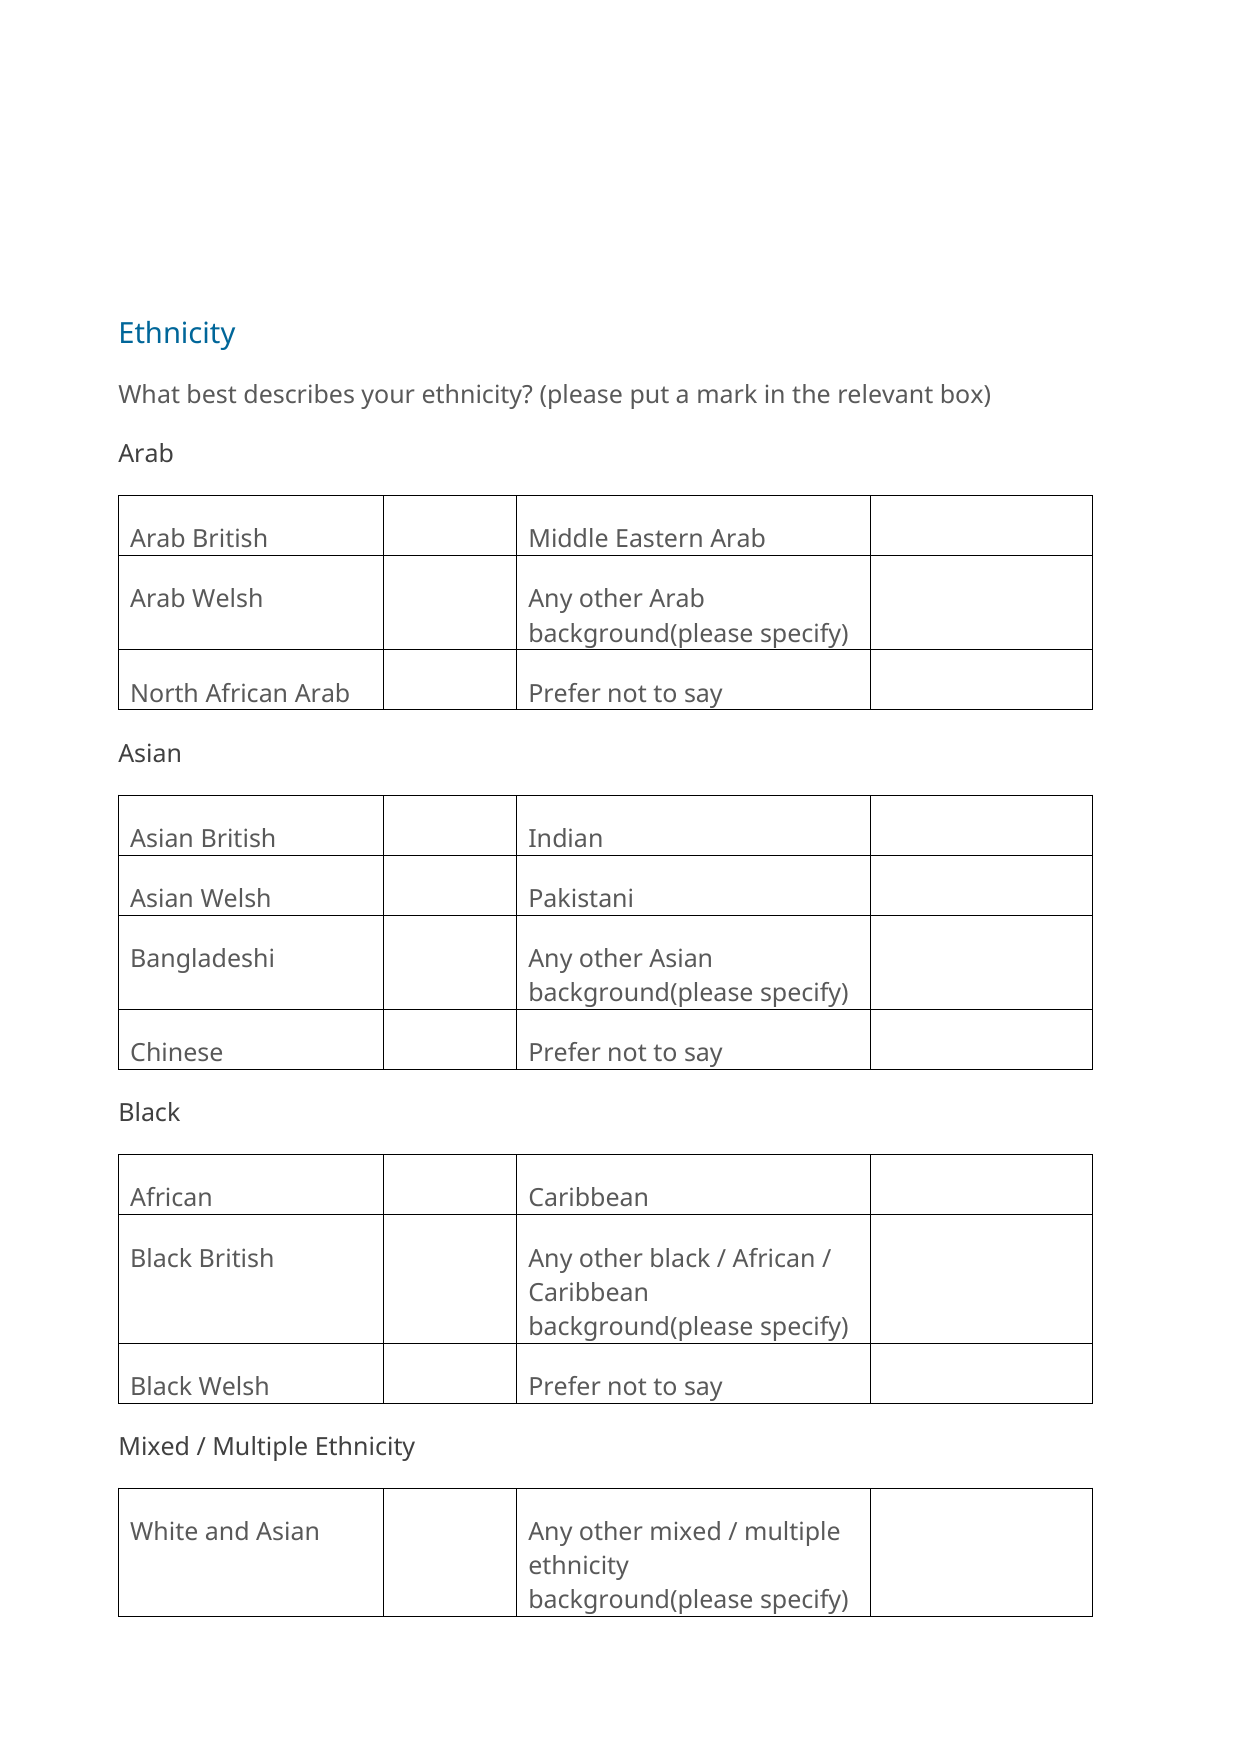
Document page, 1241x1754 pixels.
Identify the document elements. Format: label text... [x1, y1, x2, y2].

table_header African [119, 1155, 383, 1214]
table_cell [384, 1215, 516, 1342]
table_cell [871, 916, 1092, 1009]
table_cell [871, 856, 1092, 915]
text What best describes your ethnicity? (please put a mark in the relevant box) [118, 377, 1122, 411]
subtitle Ethnicity [118, 312, 1122, 352]
table_header [384, 1155, 516, 1214]
table_cell Prefer not to say [517, 1344, 870, 1402]
table_cell [871, 556, 1092, 649]
table_header [871, 1489, 1092, 1616]
subtitle Mixed / Multiple Ethnicity [118, 1428, 1122, 1463]
table_cell Any other Asian background(please specify) [517, 916, 870, 1009]
subtitle Asian [118, 735, 1122, 769]
table_cell [871, 1010, 1092, 1069]
table_header [871, 1155, 1092, 1214]
table_header White and Asian [119, 1489, 383, 1616]
table_cell Prefer not to say [517, 650, 870, 709]
table_cell Prefer not to say [517, 1010, 870, 1069]
table_cell [384, 1344, 516, 1402]
table_cell [384, 650, 516, 709]
table_header [384, 1489, 516, 1616]
table_cell [871, 1344, 1092, 1402]
table_header Middle Eastern Arab [517, 496, 870, 555]
table_cell Black British [119, 1215, 383, 1342]
table_cell Black Welsh [119, 1344, 383, 1402]
table_cell Pakistani [517, 856, 870, 915]
table_header Arab British [119, 496, 383, 555]
table_cell Bangladeshi [119, 916, 383, 1009]
table_header [384, 796, 516, 854]
table_cell [384, 916, 516, 1009]
table_cell [384, 1010, 516, 1069]
table_header [384, 496, 516, 555]
table_cell Chinese [119, 1010, 383, 1069]
table_header [871, 796, 1092, 854]
table_cell Any other Arab background(please specify) [517, 556, 870, 649]
table_cell [384, 856, 516, 915]
table_cell [384, 556, 516, 649]
table_header Indian [517, 796, 870, 854]
table_header Any other mixed / multiple ethnicity background(please specify) [517, 1489, 870, 1616]
table_cell Asian Welsh [119, 856, 383, 915]
table_header Caribbean [517, 1155, 870, 1214]
table_cell North African Arab [119, 650, 383, 709]
table_cell [871, 650, 1092, 709]
table_cell Any other black / African / Caribbean background(please specify) [517, 1215, 870, 1342]
table_header [871, 496, 1092, 555]
table_cell [871, 1215, 1092, 1342]
table_cell Arab Welsh [119, 556, 383, 649]
subtitle Black [118, 1095, 1122, 1129]
subtitle Arab [118, 436, 1122, 470]
table_header Asian British [119, 796, 383, 854]
